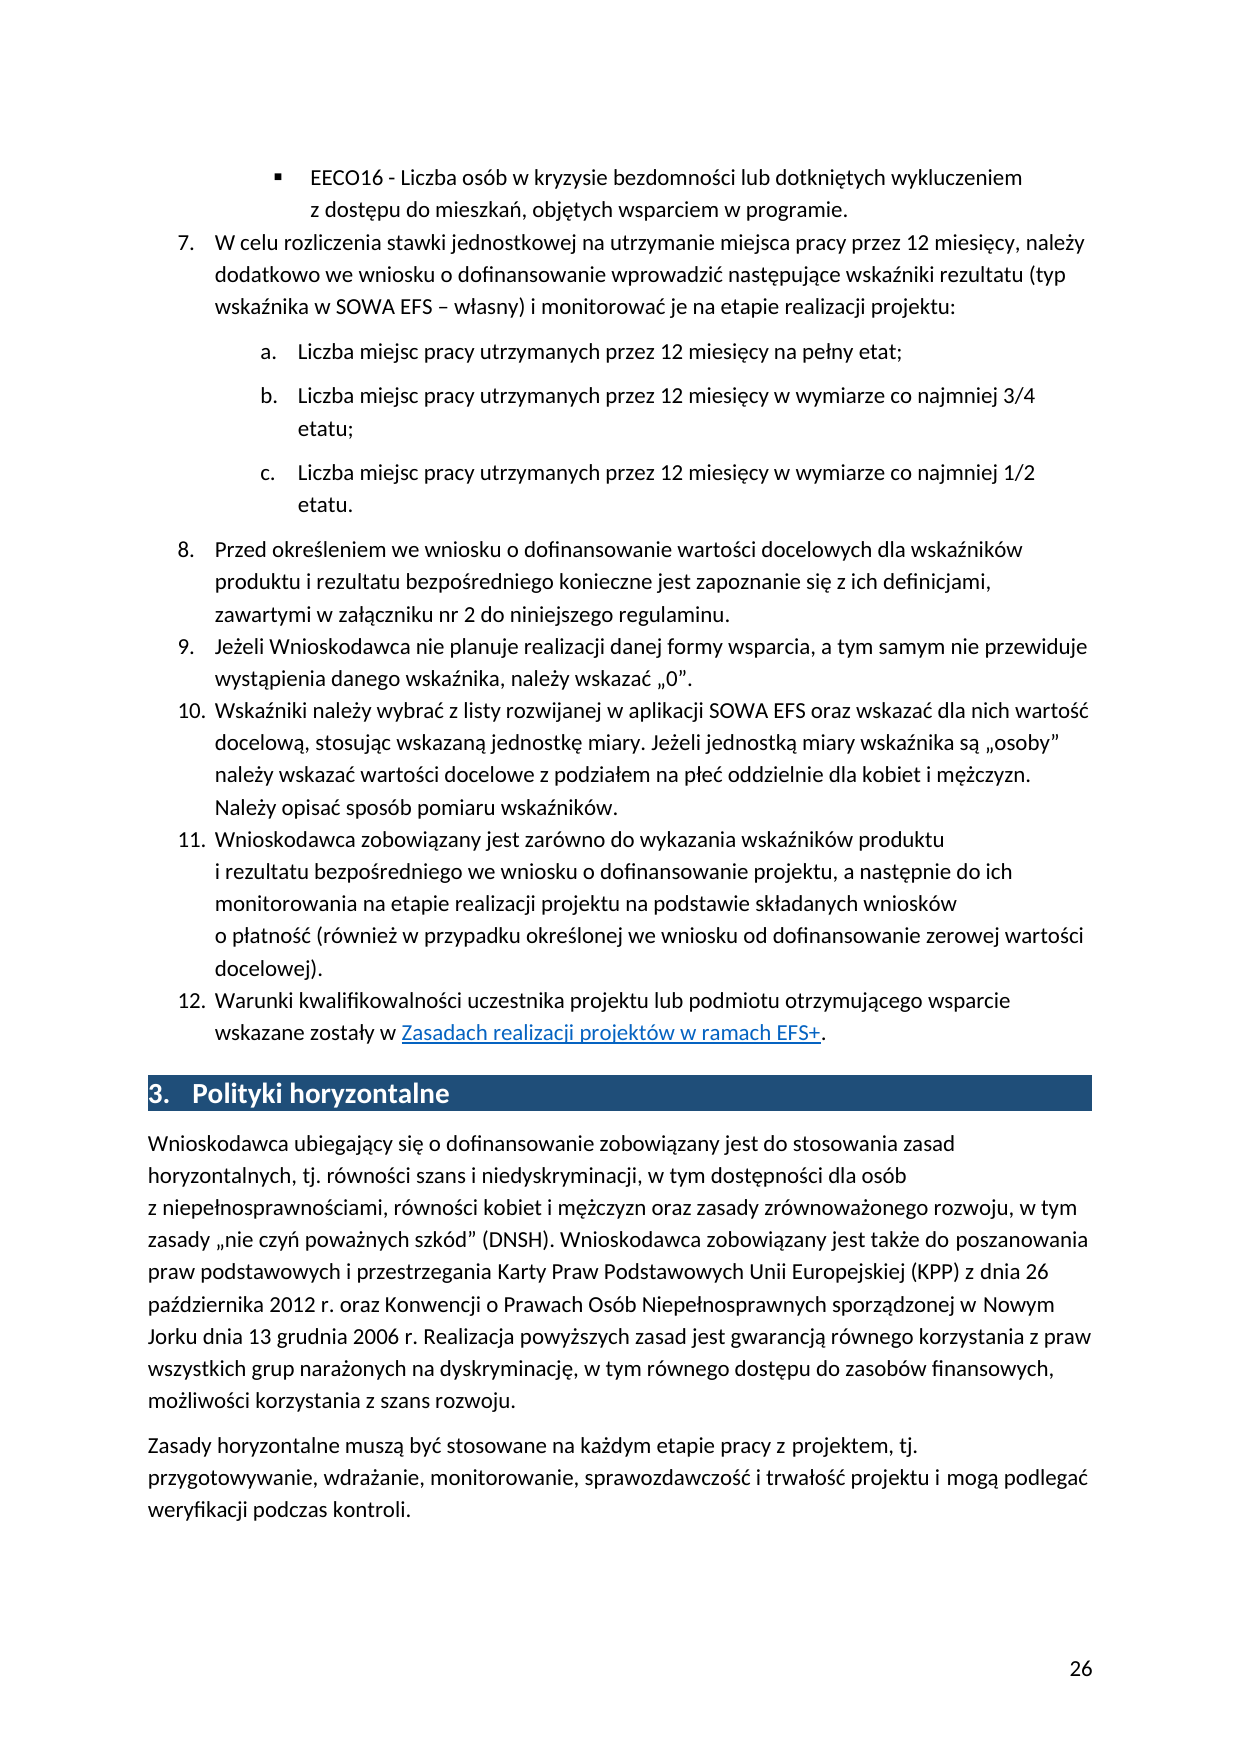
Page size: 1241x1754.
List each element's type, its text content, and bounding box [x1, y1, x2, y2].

list Przed określeniem we wniosku o dofinansowanie wartości docelowych dla wskaźników produktu i rezultatu bezpośredniego konieczne jest zapoznanie się z ich definicjami, zawartymi w załączniku nr 2 do niniejszego regulaminu. [177, 535, 1092, 628]
list Liczba miejsc pracy utrzymanych przez 12 miesięcy w wymiarze co najmniej 3/4 etatu; [260, 382, 1092, 442]
list W celu rozliczenia stawki jednostkowej na utrzymanie miejsca pracy przez 12 miesięcy, należy dodatkowo we wniosku o dofinansowanie wprowadzić następujące wskaźniki rezultatu (typ wskaźnika w SOWA EFS – własny) i monitorować je na etapie realizacji projektu: [177, 228, 1092, 320]
list Warunki kwalifikowalności uczestnika projektu lub podmiotu otrzymującego wsparcie wskazane zostały w Zasadach realizacji projektów w ramach EFS+. [177, 986, 1092, 1046]
list Liczba miejsc pracy utrzymanych przez 12 miesięcy w wymiarze co najmniej 1/2 etatu. [260, 458, 1092, 519]
list Wskaźniki należy wybrać z listy rozwijanej w aplikacji SOWA EFS oraz wskazać dla nich wartość docelową, stosując wskazaną jednostkę miary. Jeżeli jednostką miary wskaźnika są „osoby” należy wskazać wartości docelowe z podziałem na płeć oddzielnie dla kobiet i mężczyzn. Należy opisać sposób pomiaru wskaźników. [177, 696, 1092, 821]
list Liczba miejsc pracy utrzymanych przez 12 miesięcy na pełny etat; [260, 337, 1092, 365]
list Jeżeli Wnioskodawca nie planuje realizacji danej formy wsparcia, a tym samym nie przewiduje wystąpienia danego wskaźnika, należy wskazać „0”. [177, 632, 1092, 692]
text Wnioskodawca ubiegający się o dofinansowanie zobowiązany jest do stosowania zasad horyzontalnych, tj. równości szans i niedyskryminacji, w tym dostępności dla osób z niepełnosprawnościami, równości kobiet i mężczyzn oraz zasady zrównoważonego rozwoju, w tym zasady „nie czyń poważnych szkód” (DNSH). Wnioskodawca zobowiązany jest także do poszanowania praw podstawowych i przestrzegania Karty Praw Podstawowych Unii Europejskiej (KPP) z dnia 26 października 2012 r. oraz Konwencji o Prawach Osób Niepełnosprawnych sporządzonej w Nowym Jorku dnia 13 grudnia 2006 r. Realizacja powyższych zasad jest gwarancją równego korzystania z praw wszystkich grup narażonych na dyskryminację, w tym równego dostępu do zasobów finansowych, możliwości korzystania z szans rozwoju. [148, 1129, 1092, 1414]
list EECO16 - Liczba osób w kryzysie bezdomności lub dotkniętych wykluczeniem z dostępu do mieszkań, objętych wsparciem w programie. [273, 163, 1092, 224]
subtitle Polityki horyzontalne [148, 1075, 1092, 1111]
list Wnioskodawca zobowiązany jest zarówno do wykazania wskaźników produktu i rezultatu bezpośredniego we wniosku o dofinansowanie projektu, a następnie do ich monitorowania na etapie realizacji projektu na podstawie składanych wniosków o płatność (również w przypadku określonej we wniosku od dofinansowanie zerowej wartości docelowej). [177, 825, 1092, 982]
text Zasady horyzontalne muszą być stosowane na każdym etapie pracy z projektem, tj. przygotowywanie, wdrażanie, monitorowanie, sprawozdawczość i trwałość projektu i mogą podlegać weryfikacji podczas kontroli. [148, 1431, 1092, 1523]
